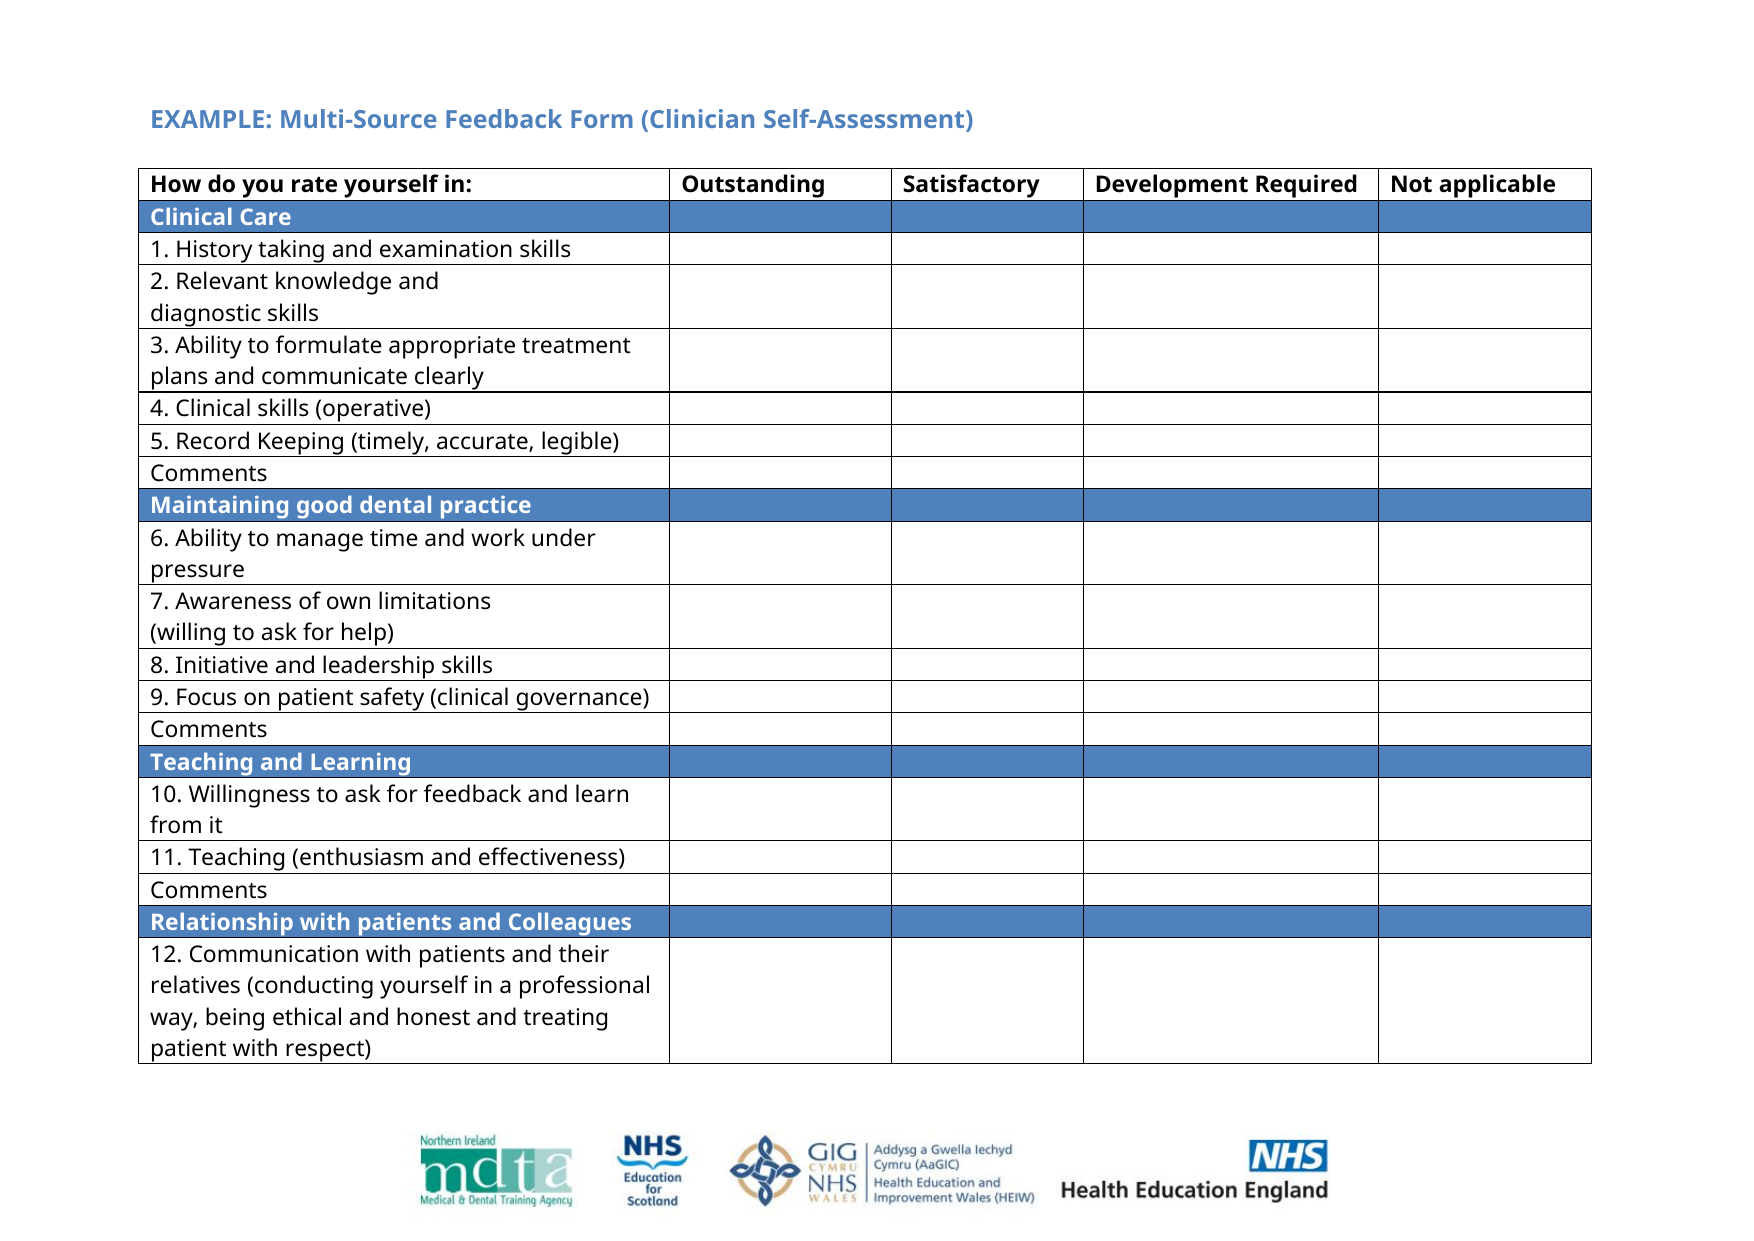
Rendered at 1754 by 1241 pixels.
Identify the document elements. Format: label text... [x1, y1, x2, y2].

table_cell Comments [139, 874, 669, 905]
table_cell [1084, 874, 1378, 905]
table_cell [670, 489, 891, 521]
table_cell [1379, 201, 1591, 232]
table_cell [1084, 233, 1378, 264]
table_cell [892, 393, 1083, 424]
table_cell [892, 522, 1083, 584]
table_cell [1084, 265, 1378, 328]
table_cell Clinical Care [139, 201, 669, 232]
table_cell [1379, 425, 1591, 456]
table_cell [1379, 489, 1591, 521]
table_cell [670, 841, 891, 873]
table_cell [1084, 489, 1378, 521]
table_cell Comments [139, 713, 669, 744]
table_cell [892, 874, 1083, 905]
table_cell [892, 649, 1083, 680]
table_cell [1379, 457, 1591, 488]
table_cell [1379, 938, 1591, 1063]
table_cell [892, 457, 1083, 488]
table_header Not applicable [1379, 169, 1591, 200]
table_cell [1084, 457, 1378, 488]
table_cell Teaching and Learning [139, 746, 669, 777]
table_cell [892, 778, 1083, 840]
table_cell [670, 778, 891, 840]
table_cell 3. Ability to formulate appropriate treatment plans and communicate clearly [139, 329, 669, 391]
table_cell [1379, 681, 1591, 712]
table_cell 8. Initiative and leadership skills [139, 649, 669, 680]
table_cell [892, 713, 1083, 744]
table_cell [892, 201, 1083, 232]
table_header Outstanding [670, 169, 891, 200]
table_cell [1379, 778, 1591, 840]
table_cell [1379, 522, 1591, 584]
table_cell [1084, 649, 1378, 680]
table_cell [892, 681, 1083, 712]
table_cell 6. Ability to manage time and work under pressure [139, 522, 669, 584]
table_cell [1084, 746, 1378, 777]
table_cell [670, 329, 891, 391]
table_cell [1084, 681, 1378, 712]
table_cell 2. Relevant knowledge and diagnostic skills [139, 265, 669, 328]
table_cell [1379, 233, 1591, 264]
picture [406, 1114, 1348, 1235]
table_cell [892, 489, 1083, 521]
table_cell [670, 522, 891, 584]
table_cell [670, 938, 891, 1063]
table_cell 1. History taking and examination skills [139, 233, 669, 264]
table_cell 10. Willingness to ask for feedback and learn from it [139, 778, 669, 840]
table_cell [1379, 746, 1591, 777]
table_cell 4. Clinical skills (operative) [139, 393, 669, 424]
table_cell [1084, 393, 1378, 424]
table_cell [1379, 713, 1591, 744]
table_header Development Required [1084, 169, 1378, 200]
text EXAMPLE: Multi-Source Feedback Form (Clinician Self-Assessment) [150, 102, 1604, 136]
table_cell [1379, 393, 1591, 424]
table_cell [1084, 906, 1378, 937]
table_cell [1379, 649, 1591, 680]
table_cell 9. Focus on patient safety (clinical governance) [139, 681, 669, 712]
table_cell [1379, 585, 1591, 648]
table_cell [670, 649, 891, 680]
table_cell [670, 457, 891, 488]
table_cell [1084, 329, 1378, 391]
table_cell 11. Teaching (enthusiasm and effectiveness) [139, 841, 669, 873]
table_cell [892, 425, 1083, 456]
table_cell [892, 841, 1083, 873]
table_cell [670, 681, 891, 712]
table_cell [1084, 522, 1378, 584]
table_cell Relationship with patients and Colleagues [139, 906, 669, 937]
table_cell [892, 265, 1083, 328]
table_cell [892, 906, 1083, 937]
table_cell [1084, 201, 1378, 232]
table_cell [1084, 425, 1378, 456]
table_cell [1379, 906, 1591, 937]
table_cell 5. Record Keeping (timely, accurate, legible) [139, 425, 669, 456]
table_cell [1084, 841, 1378, 873]
table_cell [670, 201, 891, 232]
table_cell [1379, 841, 1591, 873]
table_cell [670, 874, 891, 905]
table_cell [670, 233, 891, 264]
table_header Satisfactory [892, 169, 1083, 200]
table_cell 12. Communication with patients and their relatives (conducting yourself in a professional way, being ethical and honest and treating patient with respect) [139, 938, 669, 1063]
table_cell [670, 425, 891, 456]
table_cell [1379, 874, 1591, 905]
table_cell [892, 746, 1083, 777]
table_cell [892, 938, 1083, 1063]
table_cell [670, 585, 891, 648]
table_cell [670, 713, 891, 744]
table_cell [1379, 329, 1591, 391]
table_cell [1084, 713, 1378, 744]
table_cell [670, 906, 891, 937]
table_cell Comments [139, 457, 669, 488]
table_header How do you rate yourself in: [139, 169, 669, 200]
table_cell [892, 585, 1083, 648]
table_cell [892, 233, 1083, 264]
table_cell [1379, 265, 1591, 328]
table_cell [892, 329, 1083, 391]
table_cell Maintaining good dental practice [139, 489, 669, 521]
table_cell [670, 393, 891, 424]
table_cell [1084, 778, 1378, 840]
table_cell [670, 746, 891, 777]
table_cell 7. Awareness of own limitations (willing to ask for help) [139, 585, 669, 648]
table_cell [1084, 585, 1378, 648]
table_cell [670, 265, 891, 328]
table_cell [1084, 938, 1378, 1063]
